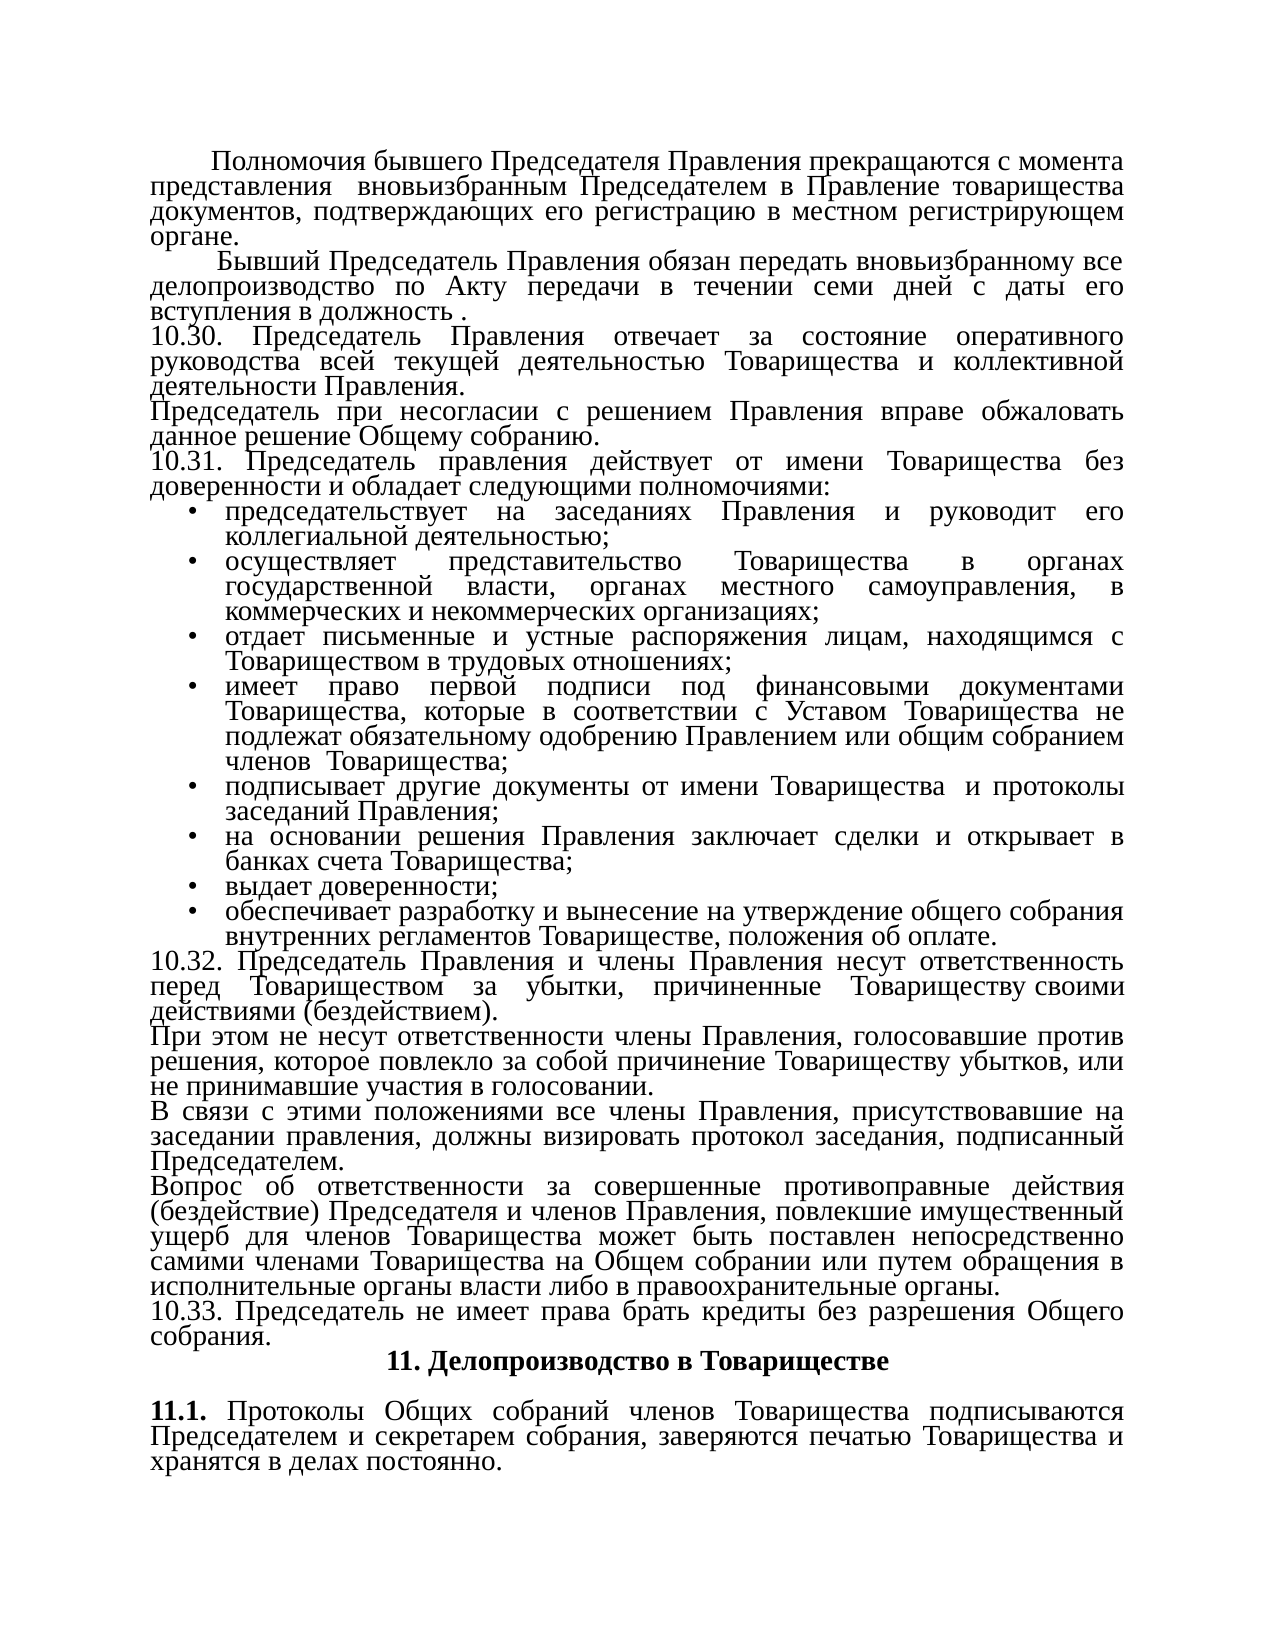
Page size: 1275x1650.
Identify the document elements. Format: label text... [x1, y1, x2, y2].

text 10.31. Председатель правления действует от имени Товарищества без доверенности и обладает следующими полномочиями: [150, 450, 1125, 500]
list выдает доверенности; [187, 875, 1125, 900]
text 10.33. Председатель не имеет права брать кредиты без разрешения Общего собрания. [150, 1300, 1125, 1350]
list отдает письменные и устные распоряжения лицам, находящимся с Товариществом в трудовых отношениях; [187, 625, 1125, 675]
list подписывает другие документы от имени Товарищества и протоколы заседаний Правления; [187, 775, 1125, 825]
list председательствует на заседаниях Правления и руководит его коллегиальной деятельностью; [187, 500, 1125, 550]
text 11. Делопроизводство в Товариществе [150, 1350, 1125, 1375]
list на основании решения Правления заключает сделки и открывает в банках счета Товарищества; [187, 825, 1125, 875]
list имеет право первой подписи под финансовыми документами Товарищества, которые в соответствии с Уставом Товарищества не подлежат обязательному одобрению Правлением или общим собранием членов Товарищества; [187, 675, 1125, 775]
text 10.30. Председатель Правления отвечает за состояние оперативного руководства всей текущей деятельностью Товарищества и коллективной деятельности Правления. [150, 325, 1125, 400]
text При этом не несут ответственности члены Правления, голосовавшие против решения, которое повлекло за собой причинение Товариществу убытков, или не принимавшие участия в голосовании. [150, 1025, 1125, 1100]
text Полномочия бывшего Председателя Правления прекращаются с момента представления вновьизбранным Председателем в Правление товарищества документов, подтверждающих его регистрацию в местном регистрирующем органе. [150, 150, 1125, 250]
text В связи с этими положениями все члены Правления, присутствовавшие на заседании правления, должны визировать протокол заседания, подписанный Председателем. [150, 1100, 1125, 1175]
list обеспечивает разработку и вынесение на утверждение общего собрания внутренних регламентов Товариществе, положения об оплате. [187, 900, 1125, 950]
list осуществляет представительство Товарищества в органах государственной власти, органах местного самоуправления, в коммерческих и некоммерческих организациях; [187, 550, 1125, 625]
text Вопрос об ответственности за совершенные противоправные действия (бездействие) Председателя и членов Правления, повлекшие имущественный ущерб для членов Товарищества может быть поставлен непосредственно самими членами Товарищества на Общем собрании или путем обращения в исполнительные органы власти либо в правоохранительные органы. [150, 1175, 1125, 1300]
text Председатель при несогласии с решением Правления вправе обжаловать данное решение Общему собранию. [150, 400, 1125, 450]
text 10.32. Председатель Правления и члены Правления несут ответственность перед Товариществом за убытки, причиненные Товариществу своими действиями (бездействием). [150, 950, 1125, 1025]
text 11.1. Протоколы Общих собраний членов Товарищества подписываются Председателем и секретарем собрания, заверяются печатью Товарищества и хранятся в делах постоянно. [150, 1400, 1125, 1475]
text Бывший Председатель Правления обязан передать вновьизбранному все делопроизводство по Акту передачи в течении семи дней с даты его вступления в должность . [150, 250, 1125, 325]
